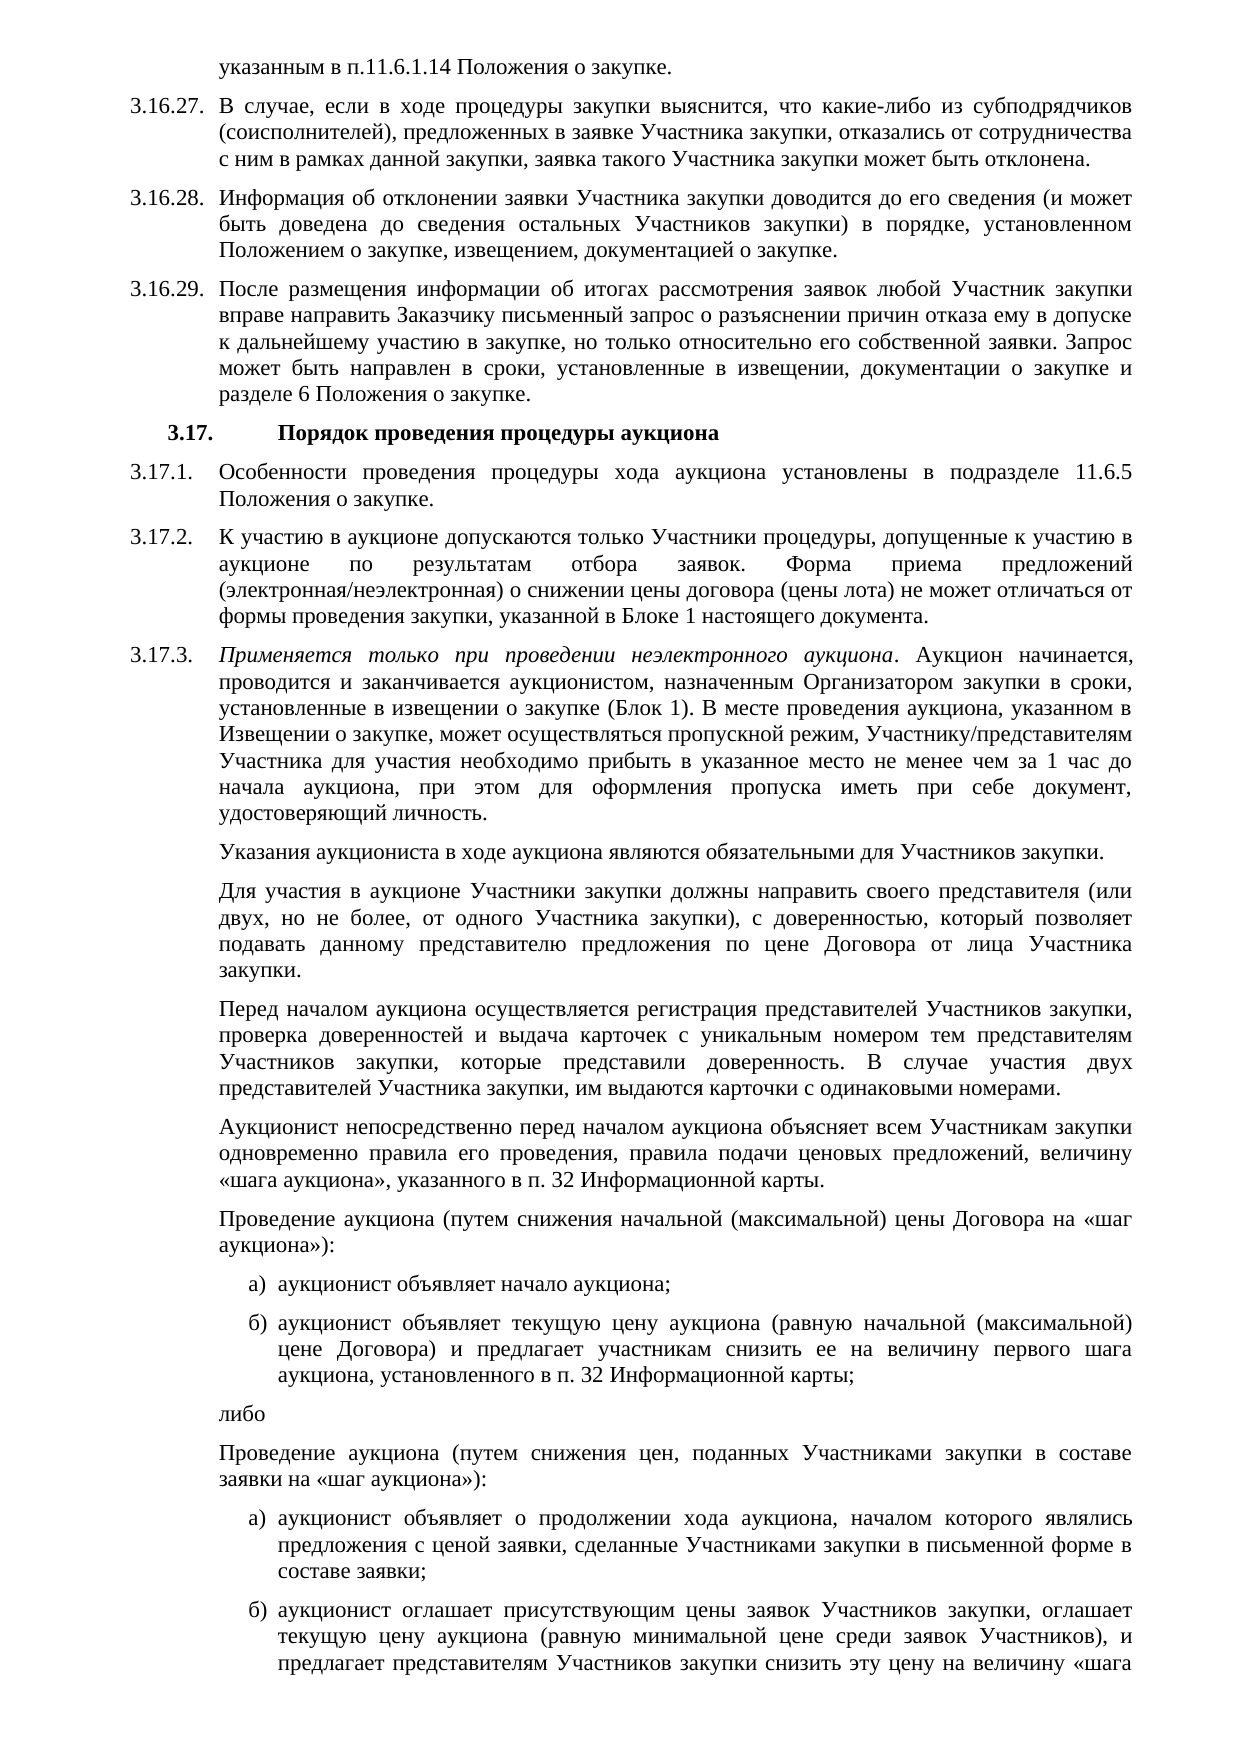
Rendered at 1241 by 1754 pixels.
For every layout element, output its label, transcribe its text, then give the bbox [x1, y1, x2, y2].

list аукционист объявляет текущую цену аукциона (равную начальной (максимальной) цене Договора) и предлагает участникам снизить ее на величину первого шага аукциона, установленного в п. 32 Информационной карты; [248, 1309, 1134, 1388]
list либо [218, 1400, 1134, 1427]
text Применяется только при проведении неэлектронного аукциона. Аукцион начинается, проводится и заканчивается аукционистом, назначенным Организатором закупки в сроки, установленные в извещении о закупке (Блок 1). В месте проведения аукциона, указанном в Извещении о закупке, может осуществляться пропускной режим, Участнику/представителям Участника для участия необходимо прибыть в указанное место не менее чем за 1 час до начала аукциона, при этом для оформления пропуска иметь при себе документ, удостоверяющий личность. [130, 641, 1134, 826]
list Проведение аукциона (путем снижения цен, поданных Участниками закупки в составе заявки на «шаг аукциона»): [218, 1439, 1134, 1492]
text Порядок проведения процедуры аукциона [167, 419, 1134, 446]
text К участию в аукционе допускаются только Участники процедуры, допущенные к участию в аукционе по результатам отбора заявок. Форма приема предложений (электронная/неэлектронная) о снижении цены договора (цены лота) не может отличаться от формы проведения закупки, указанной в Блоке 1 настоящего документа. [130, 523, 1134, 629]
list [248, 1596, 1134, 1675]
text Особенности проведения процедуры хода аукциона установлены в подразделе 11.6.5 Положения о закупке. [130, 458, 1134, 511]
text В случае, если в ходе процедуры закупки выяснится, что какие-либо из субподрядчиков (соисполнителей), предложенных в заявке Участника закупки, отказались от сотрудничества с ним в рамках данной закупки, заявка такого Участника закупки может быть отклонена. [130, 92, 1134, 171]
list аукционист объявляет о продолжении хода аукциона, началом которого являлись предложения с ценой заявки, сделанные Участниками закупки в письменной форме в составе заявки; [248, 1504, 1134, 1583]
text После размещения информации об итогах рассмотрения заявок любой Участник закупки вправе направить Заказчику письменный запрос о разъяснении причин отказа ему в допуске к дальнейшему участию в закупке, но только относительно его собственной заявки. Запрос может быть направлен в сроки, установленные в извещении, документации о закупке и разделе 6 Положения о закупке. [130, 275, 1134, 407]
list аукционист объявляет начало аукциона; [248, 1270, 1134, 1296]
list Проведение аукциона (путем снижения начальной (максимальной) цены Договора на «шаг аукциона»): [218, 1204, 1134, 1257]
text Информация об отклонении заявки Участника закупки доводится до его сведения (и может быть доведена до сведения остальных Участников закупки) в порядке, установленном Положением о закупке, извещением, документацией о закупке. [130, 183, 1134, 263]
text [130, 53, 1134, 79]
list Перед началом аукциона осуществляется регистрация представителей Участников закупки, проверка доверенностей и выдача карточек с уникальным номером тем представителям Участников закупки, которые представили доверенность. В случае участия двух представителей Участника закупки, им выдаются карточки с одинаковыми номерами. [218, 995, 1134, 1101]
list Указания аукциониста в ходе аукциона являются обязательными для Участников закупки. [218, 838, 1134, 865]
list Аукционист непосредственно перед началом аукциона объясняет всем Участникам закупки одновременно правила его проведения, правила подачи ценовых предложений, величину «шага аукциона», указанного в п. 32 Информационной карты. [218, 1113, 1134, 1192]
list Для участия в аукционе Участники закупки должны направить своего представителя (или двух, но не более, от одного Участника закупки), с доверенностью, который позволяет подавать данному представителю предложения по цене Договора от лица Участника закупки. [218, 877, 1134, 983]
